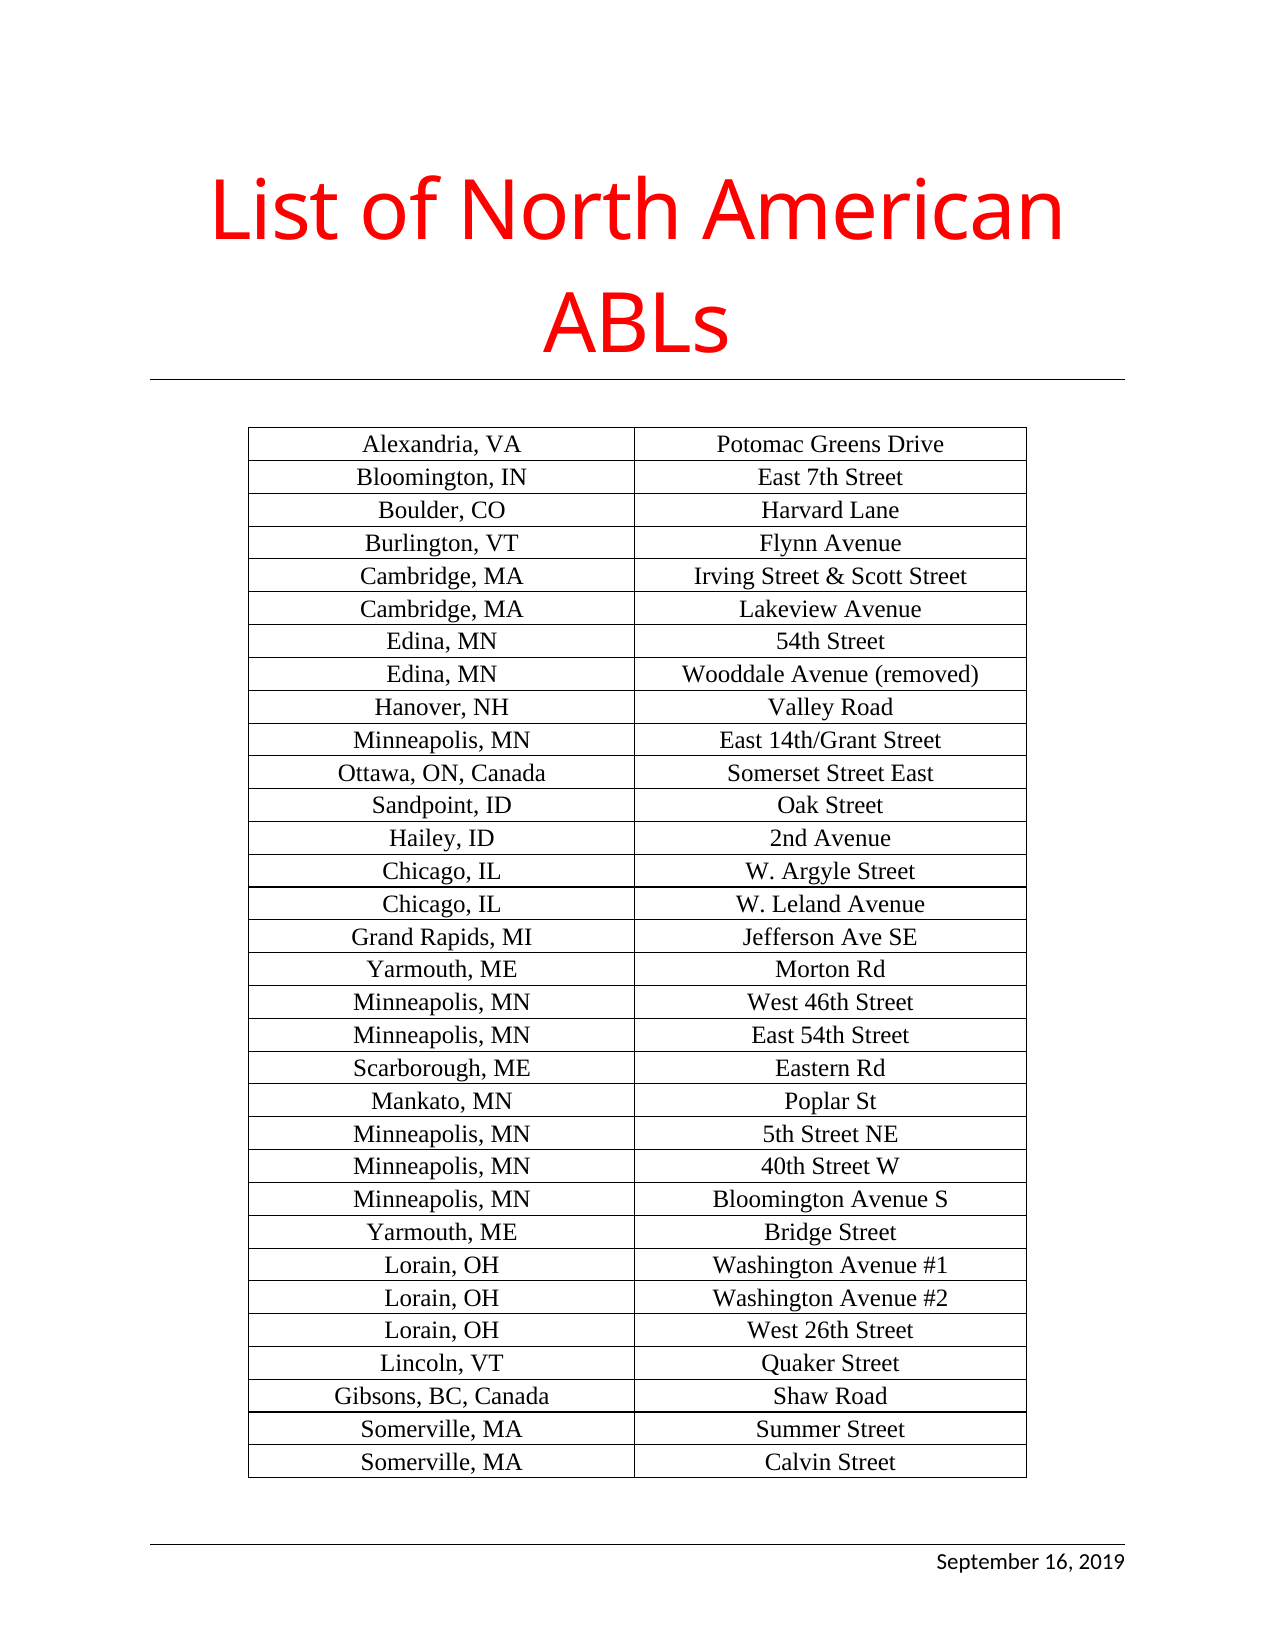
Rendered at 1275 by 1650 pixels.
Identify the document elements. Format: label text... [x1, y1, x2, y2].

table_cell West 46th Street [635, 986, 1026, 1018]
table_cell Hanover, NH [249, 691, 634, 722]
title List of North American ABLs [150, 150, 1125, 379]
table_cell East 7th Street [635, 461, 1026, 493]
table_cell Minneapolis, MN [249, 1150, 634, 1182]
table_cell Edina, MN [249, 658, 634, 689]
table_cell Yarmouth, ME [249, 1216, 634, 1247]
table_cell 40th Street W [635, 1150, 1026, 1182]
table_cell 5th Street NE [635, 1117, 1026, 1149]
table_cell 54th Street [635, 625, 1026, 657]
table_cell Somerville, MA [249, 1445, 634, 1477]
table_cell Bridge Street [635, 1216, 1026, 1247]
table_cell Quaker Street [635, 1347, 1026, 1379]
table_cell Oak Street [635, 789, 1026, 821]
table_cell Lorain, OH [249, 1281, 634, 1313]
table_cell West 26th Street [635, 1314, 1026, 1346]
table_cell Cambridge, MA [249, 559, 634, 591]
table_cell Ottawa, ON, Canada [249, 756, 634, 788]
table_cell Sandpoint, ID [249, 789, 634, 821]
table_cell Minneapolis, MN [249, 1117, 634, 1149]
table_cell Lakeview Avenue [635, 592, 1026, 624]
table_cell Lorain, OH [249, 1249, 634, 1280]
table_cell East 54th Street [635, 1019, 1026, 1051]
table_cell Lincoln, VT [249, 1347, 634, 1379]
table_cell W. Argyle Street [635, 855, 1026, 886]
table_cell Lorain, OH [249, 1314, 634, 1346]
table_cell Gibsons, BC, Canada [249, 1380, 634, 1411]
table_cell Bloomington Avenue S [635, 1183, 1026, 1214]
table_cell Chicago, IL [249, 855, 634, 886]
table_cell Calvin Street [635, 1445, 1026, 1477]
table_cell East 14th/Grant Street [635, 724, 1026, 755]
table_cell Edina, MN [249, 625, 634, 657]
table_cell Minneapolis, MN [249, 1183, 634, 1214]
table_cell Somerset Street East [635, 756, 1026, 788]
table_cell Minneapolis, MN [249, 1019, 634, 1051]
table_cell Hailey, ID [249, 822, 634, 854]
table_cell 2nd Avenue [635, 822, 1026, 854]
table_cell Valley Road [635, 691, 1026, 722]
table_cell Cambridge, MA [249, 592, 634, 624]
table_cell Boulder, CO [249, 494, 634, 526]
table_cell Scarborough, ME [249, 1052, 634, 1083]
table_cell Chicago, IL [249, 888, 634, 919]
table_cell Burlington, VT [249, 527, 634, 558]
table_cell Somerville, MA [249, 1413, 634, 1444]
table_cell Mankato, MN [249, 1084, 634, 1116]
table_header Potomac Greens Drive [635, 428, 1026, 460]
table_cell Washington Avenue #1 [635, 1249, 1026, 1280]
table_cell Minneapolis, MN [249, 724, 634, 755]
table_cell Eastern Rd [635, 1052, 1026, 1083]
table_cell Irving Street & Scott Street [635, 559, 1026, 591]
table_cell Flynn Avenue [635, 527, 1026, 558]
table_cell Harvard Lane [635, 494, 1026, 526]
table_cell Bloomington, IN [249, 461, 634, 493]
table_cell Jefferson Ave SE [635, 920, 1026, 952]
table_cell Washington Avenue #2 [635, 1281, 1026, 1313]
table_cell Morton Rd [635, 953, 1026, 985]
table_cell Wooddale Avenue (removed) [635, 658, 1026, 689]
table_cell Minneapolis, MN [249, 986, 634, 1018]
table_cell Grand Rapids, MI [249, 920, 634, 952]
table_header Alexandria, VA [249, 428, 634, 460]
table_cell W. Leland Avenue [635, 888, 1026, 919]
table_cell Yarmouth, ME [249, 953, 634, 985]
table_cell Shaw Road [635, 1380, 1026, 1411]
table_cell Summer Street [635, 1413, 1026, 1444]
table_cell Poplar St [635, 1084, 1026, 1116]
